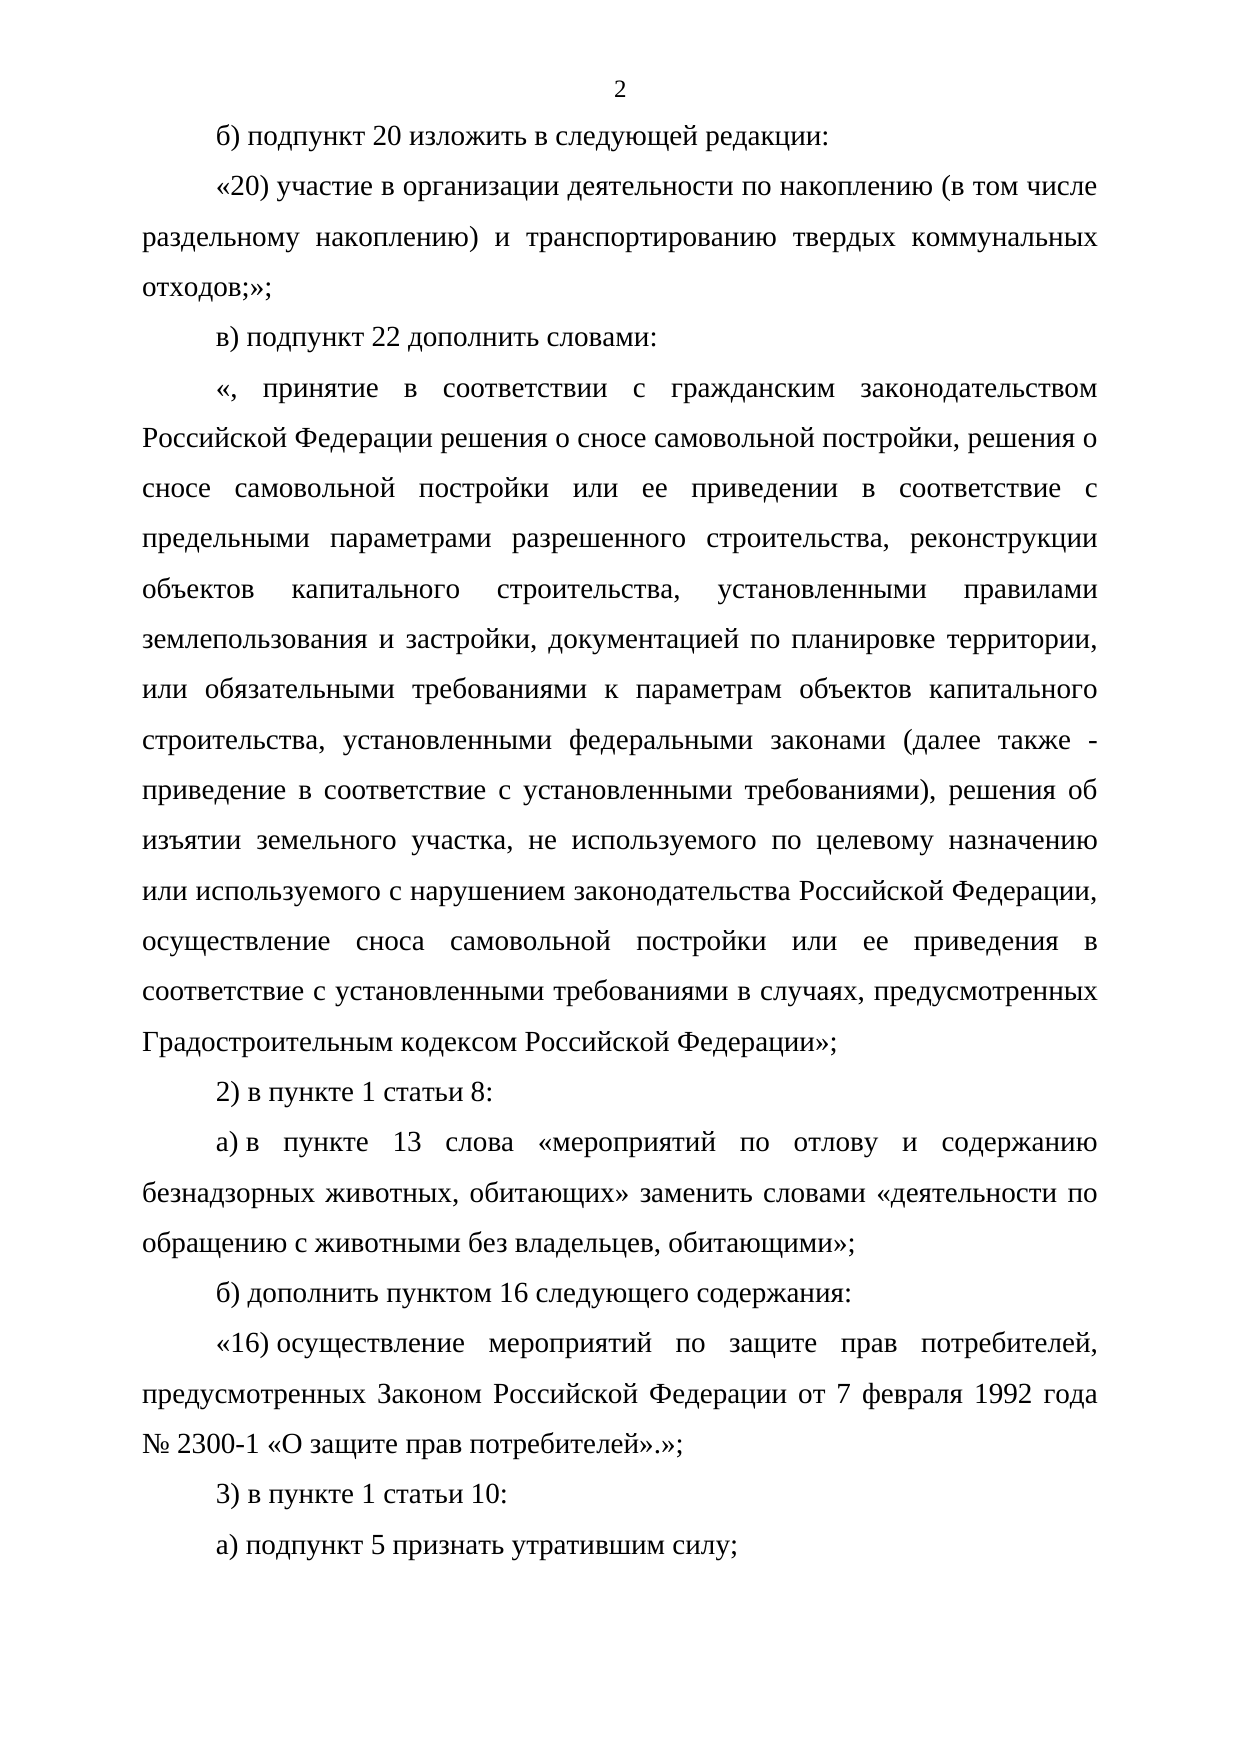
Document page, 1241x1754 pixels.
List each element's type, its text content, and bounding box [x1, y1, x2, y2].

text а) подпункт 5 признать утратившим силу; [142, 1527, 1098, 1560]
text б) подпункт 20 изложить в следующей редакции: [142, 118, 1098, 152]
text в) подпункт 22 дополнить словами: [142, 319, 1098, 353]
text «16) осуществление мероприятий по защите прав потребителей, предусмотренных Законом Российской Федерации от 7 февраля 1992 года № 2300-1 «О защите прав потребителей».»; [142, 1326, 1098, 1460]
text «, принятие в соответствии с гражданским законодательством Российской Федерации решения о сносе самовольной постройки, решения о сносе самовольной постройки или ее приведении в соответствие с предельными параметрами разрешенного строительства, реконструкции объектов капитального строительства, установленными правилами землепользования и застройки, документацией по планировке территории, или обязательными требованиями к параметрам объектов капитального строительства, установленными федеральными законами (далее также - приведение в соответствие с установленными требованиями), решения об изъятии земельного участка, не используемого по целевому назначению или используемого с нарушением законодательства Российской Федерации, осуществление сноса самовольной постройки или ее приведения в соответствие с установленными требованиями в случаях, предусмотренных Градостроительным кодексом Российской Федерации»; [142, 370, 1098, 1057]
text 2) в пункте 1 статьи 8: [142, 1074, 1098, 1108]
text «20) участие в организации деятельности по накоплению (в том числе раздельному накоплению) и транспортированию твердых коммунальных отходов;»; [142, 168, 1098, 303]
text б) дополнить пунктом 16 следующего содержания: [142, 1275, 1098, 1309]
text а) в пункте 13 слова «мероприятий по отлову и содержанию безнадзорных животных, обитающих» заменить словами «деятельности по обращению с животными без владельцев, обитающими»; [142, 1124, 1098, 1258]
text 3) в пункте 1 статьи 10: [142, 1477, 1098, 1510]
